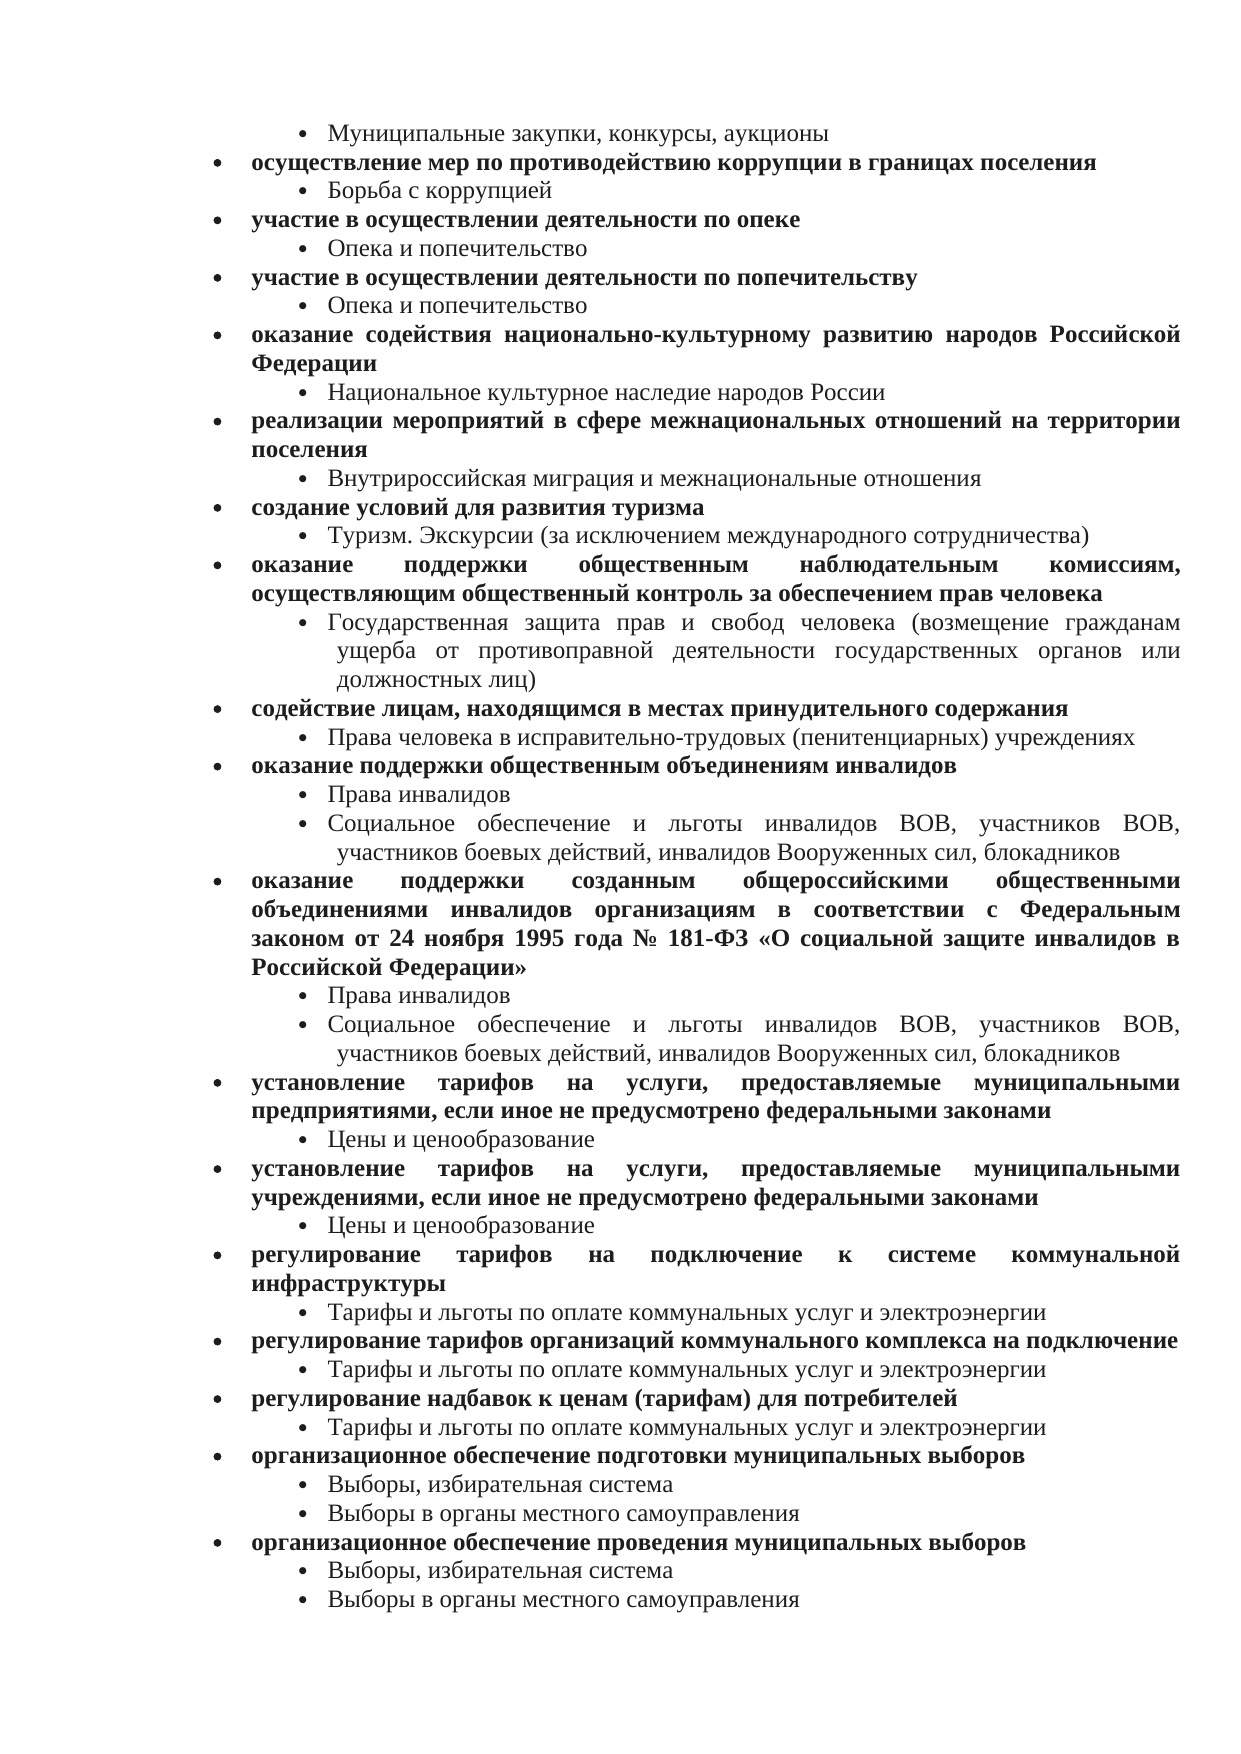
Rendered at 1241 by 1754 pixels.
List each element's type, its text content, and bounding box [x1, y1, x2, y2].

list Опека и попечительство [299, 291, 1181, 319]
list оказание содействия национально-культурному развитию народов Российской Федерации [214, 319, 1181, 377]
list установление тарифов на услуги, предоставляемые муниципальными предприятиями, если иное не предусмотрено федеральными законами [214, 1067, 1181, 1124]
list Тарифы и льготы по оплате коммунальных услуг и электроэнергии [299, 1412, 1181, 1441]
list Выборы в органы местного самоуправления [299, 1584, 1181, 1613]
list организационное обеспечение подготовки муниципальных выборов [214, 1441, 1181, 1469]
list Национальное культурное наследие народов России [299, 377, 1181, 406]
list оказание поддержки общественным объединениям инвалидов [214, 751, 1181, 779]
list Муниципальные закупки, конкурсы, аукционы [299, 118, 1181, 147]
list Права человека в исправительно-трудовых (пенитенциарных) учреждениях [299, 722, 1181, 751]
list Выборы, избирательная система [299, 1469, 1181, 1498]
list Тарифы и льготы по оплате коммунальных услуг и электроэнергии [299, 1354, 1181, 1383]
list Выборы в органы местного самоуправления [299, 1498, 1181, 1527]
list Цены и ценообразование [299, 1124, 1181, 1153]
list Права инвалидов [299, 981, 1181, 1009]
list регулирование тарифов на подключение к системе коммунальной инфраструктуры [214, 1239, 1181, 1297]
list установление тарифов на услуги, предоставляемые муниципальными учреждениями, если иное не предусмотрено федеральными законами [214, 1153, 1181, 1211]
list Борьба с коррупцией [299, 176, 1181, 204]
list Социальное обеспечение и льготы инвалидов ВОВ, участников ВОВ, участников боевых действий, инвалидов Вооруженных сил, блокадников [299, 1009, 1181, 1067]
list реализации мероприятий в сфере межнациональных отношений на территории поселения [214, 406, 1181, 463]
list оказание поддержки созданным общероссийскими общественными объединениями инвалидов организациям в соответствии с Федеральным законом от 24 ноября 1995 года № 181-ФЗ «О социальной защите инвалидов в Российской Федерации» [214, 866, 1181, 981]
list создание условий для развития туризма [214, 492, 1181, 521]
list содействие лицам, находящимся в местах принудительного содержания [214, 693, 1181, 722]
list регулирование тарифов организаций коммунального комплекса на подключение [214, 1326, 1181, 1354]
list Права инвалидов [299, 779, 1181, 808]
list организационное обеспечение проведения муниципальных выборов [214, 1527, 1181, 1556]
list Внутрироссийская миграция и межнациональные отношения [299, 463, 1181, 492]
list регулирование надбавок к ценам (тарифам) для потребителей [214, 1383, 1181, 1412]
list Цены и ценообразование [299, 1211, 1181, 1239]
list Туризм. Экскурсии (за исключением международного сотрудничества) [299, 521, 1181, 549]
list Социальное обеспечение и льготы инвалидов ВОВ, участников ВОВ, участников боевых действий, инвалидов Вооруженных сил, блокадников [299, 808, 1181, 866]
list осуществление мер по противодействию коррупции в границах поселения [214, 147, 1181, 176]
list Опека и попечительство [299, 233, 1181, 262]
list Государственная защита прав и свобод человека (возмещение гражданам ущерба от противоправной деятельности государственных органов или должностных лиц) [299, 607, 1181, 693]
list участие в осуществлении деятельности по опеке [214, 204, 1181, 233]
list участие в осуществлении деятельности по попечительству [214, 262, 1181, 291]
list Тарифы и льготы по оплате коммунальных услуг и электроэнергии [299, 1297, 1181, 1326]
list оказание поддержки общественным наблюдательным комиссиям, осуществляющим общественный контроль за обеспечением прав человека [214, 549, 1181, 607]
list Выборы, избирательная система [299, 1556, 1181, 1584]
